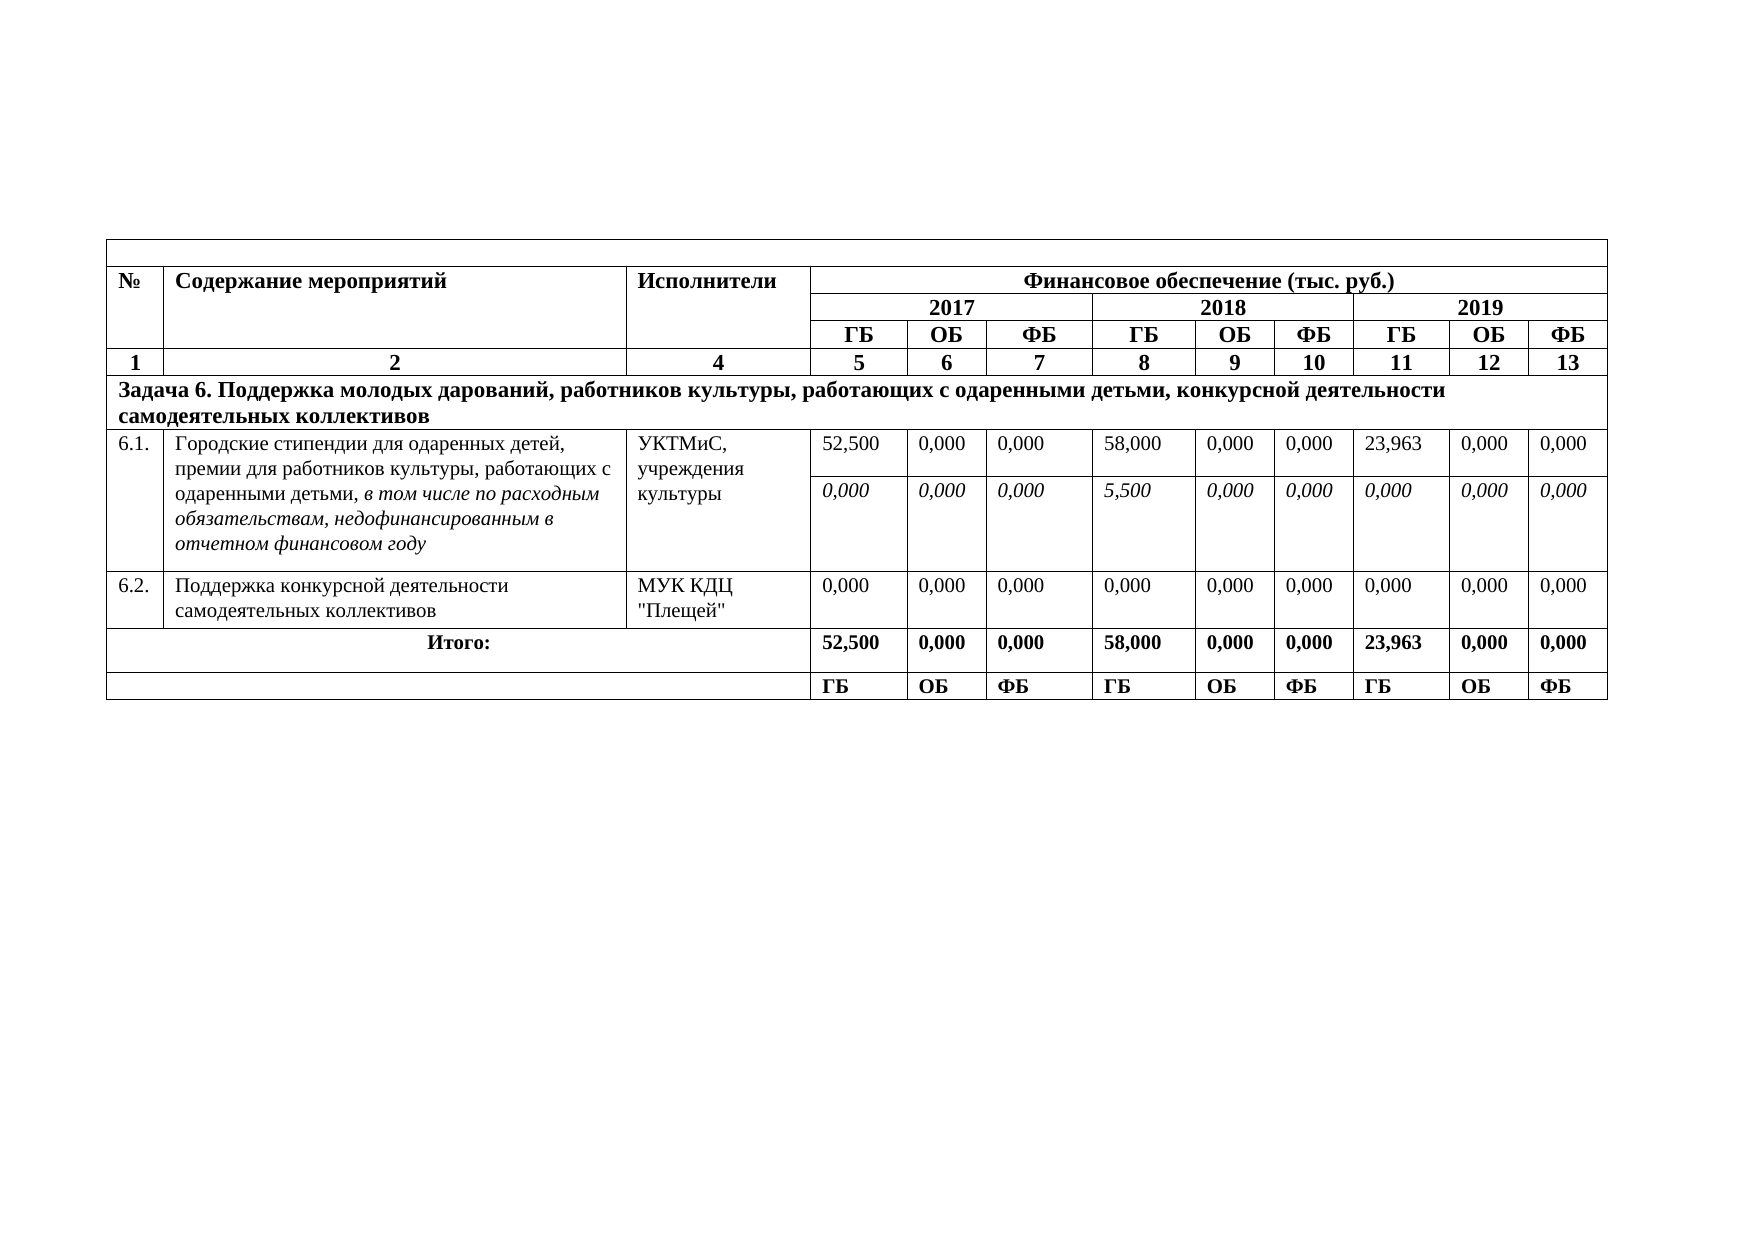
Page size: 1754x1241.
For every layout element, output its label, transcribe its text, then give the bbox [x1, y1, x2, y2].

table_cell Городские стипендии для одаренных детей, премии для работников культуры, работающих с одаренными детьми, в том числе по расходным обязательствам, недофинансированным в отчетном финансовом году [164, 430, 626, 571]
table_cell 52,500 [811, 430, 907, 476]
table_cell 0,000 [908, 572, 986, 628]
table_cell 0,000 [1196, 477, 1274, 571]
table_cell [107, 673, 118, 698]
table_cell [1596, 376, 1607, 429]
table_cell 0,000 [908, 477, 986, 571]
table_cell 0,000 [1529, 629, 1607, 672]
table_cell 58,000 [1093, 629, 1195, 672]
table_cell 0,000 [1196, 430, 1274, 476]
table_cell 0,000 [987, 430, 1092, 476]
table_cell УКТМиС, учреждения культуры [627, 430, 810, 571]
table_cell 0,000 [1450, 572, 1528, 628]
table_cell 0,000 [1196, 629, 1274, 672]
table_cell 0,000 [1450, 629, 1528, 672]
table_cell 52,500 [811, 629, 907, 672]
table_cell 0,000 [1275, 572, 1353, 628]
table_cell 0,000 [987, 477, 1092, 571]
table_cell 0,000 [1529, 572, 1607, 628]
table_header [1596, 240, 1607, 266]
table_cell МУК КДЦ "Плещей" [627, 572, 810, 628]
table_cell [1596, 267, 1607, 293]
table_cell [799, 673, 810, 698]
table_cell 0,000 [1529, 477, 1607, 571]
table_cell 0,000 [1275, 629, 1353, 672]
table_cell 0,000 [811, 572, 907, 628]
table_cell № [107, 267, 163, 348]
table_header [107, 240, 118, 266]
table_cell 0,000 [908, 629, 986, 672]
table_cell Поддержка конкурсной деятельности самодеятельных коллективов [164, 572, 626, 628]
table_cell 6.1. [107, 430, 163, 571]
table_cell 0,000 [1450, 477, 1528, 571]
table_cell 0,000 [1450, 430, 1528, 476]
table_cell 0,000 [1196, 572, 1274, 628]
table_cell 58,000 [1093, 430, 1195, 476]
table_cell Итого: [107, 629, 810, 672]
table_cell 0,000 [1354, 477, 1449, 571]
table_cell Содержание мероприятий [164, 267, 626, 348]
table_cell 0,000 [987, 629, 1092, 672]
table_cell 6.2. [107, 572, 163, 628]
table_cell 23,963 [1354, 629, 1449, 672]
table_cell 0,000 [1354, 572, 1449, 628]
table_cell 0,000 [1093, 572, 1195, 628]
table_cell 5,500 [1093, 477, 1195, 571]
table_cell Исполнители [627, 267, 810, 348]
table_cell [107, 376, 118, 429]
table_cell 0,000 [811, 477, 907, 571]
table_cell 0,000 [987, 572, 1092, 628]
table_cell 23,963 [1354, 430, 1449, 476]
table_cell 0,000 [1529, 430, 1607, 476]
table_cell 0,000 [908, 430, 986, 476]
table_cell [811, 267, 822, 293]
table_cell 0,000 [1275, 477, 1353, 571]
table_cell 0,000 [1275, 430, 1353, 476]
